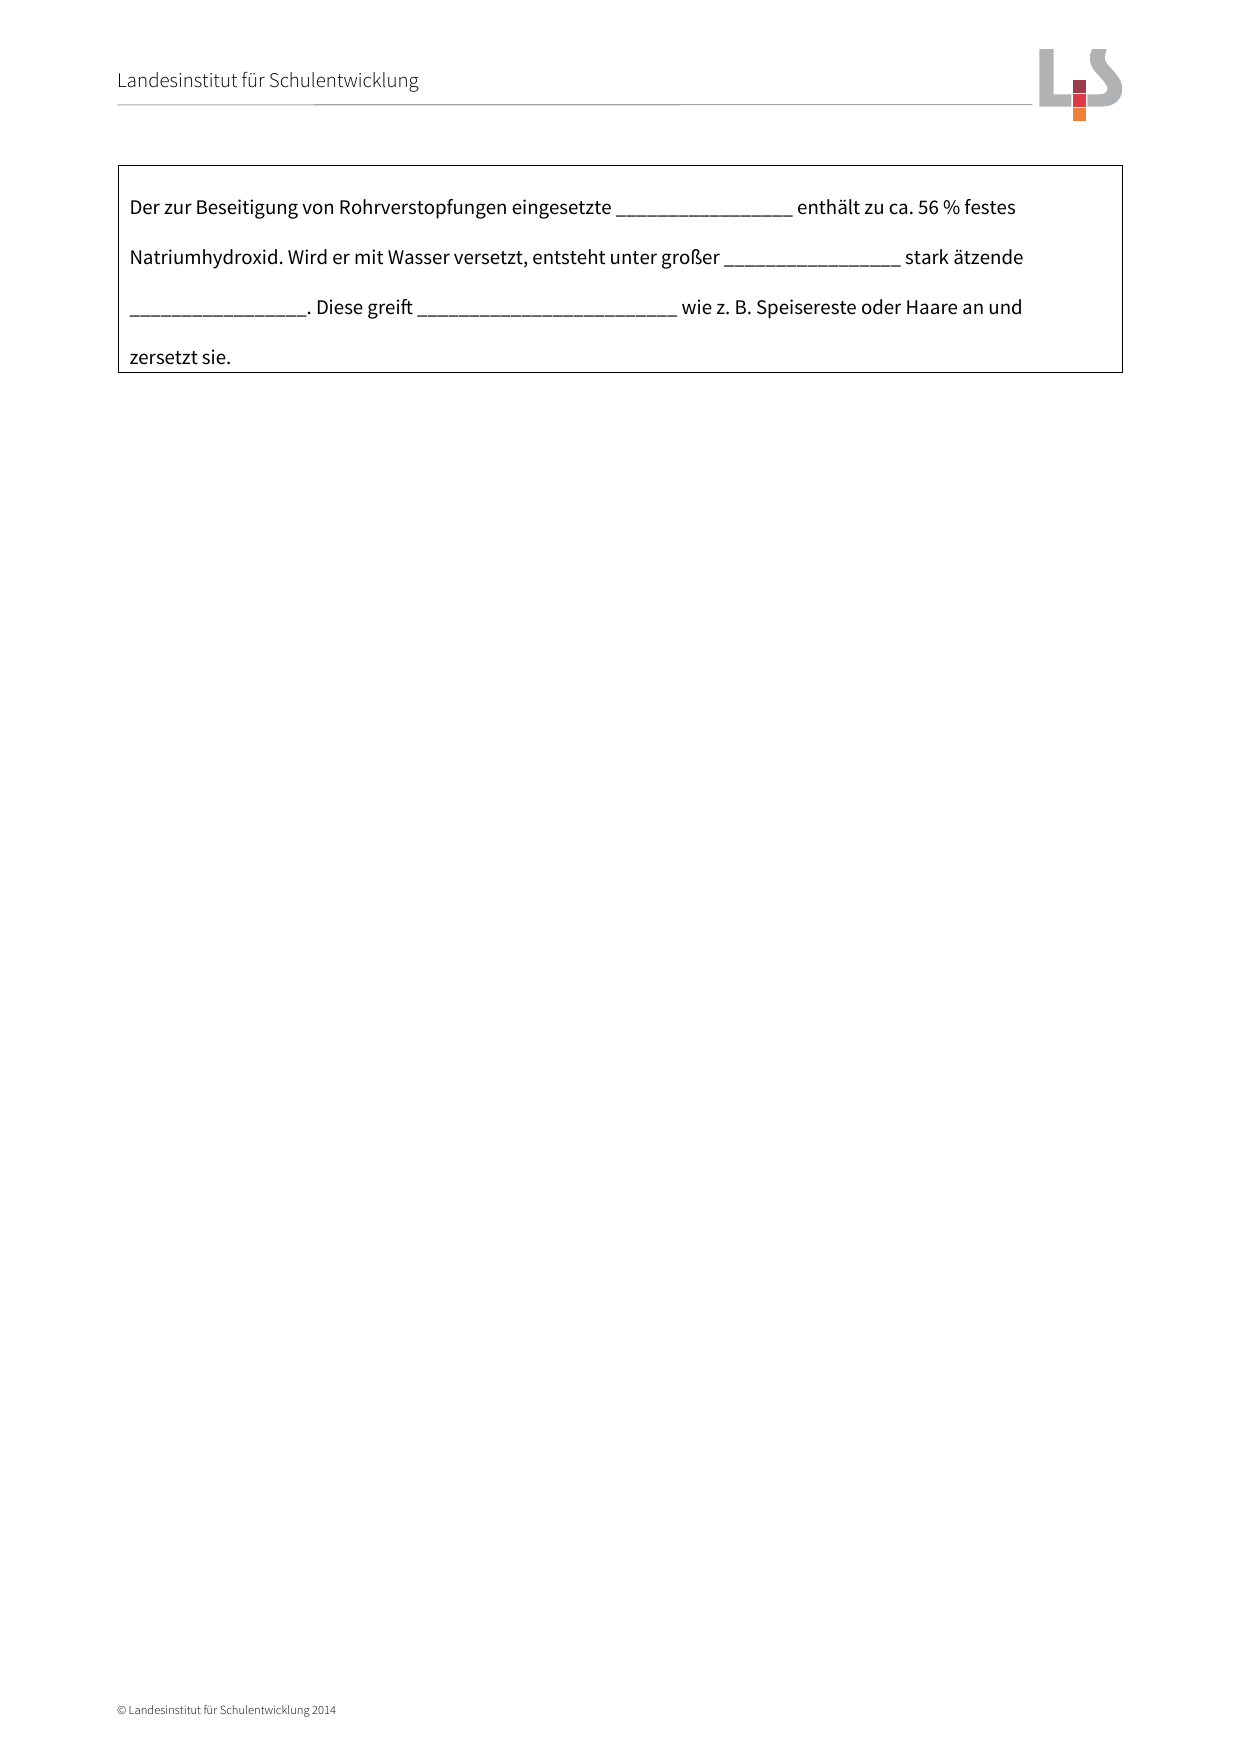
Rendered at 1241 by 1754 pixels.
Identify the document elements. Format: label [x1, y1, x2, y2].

table_header [119, 166, 1122, 372]
